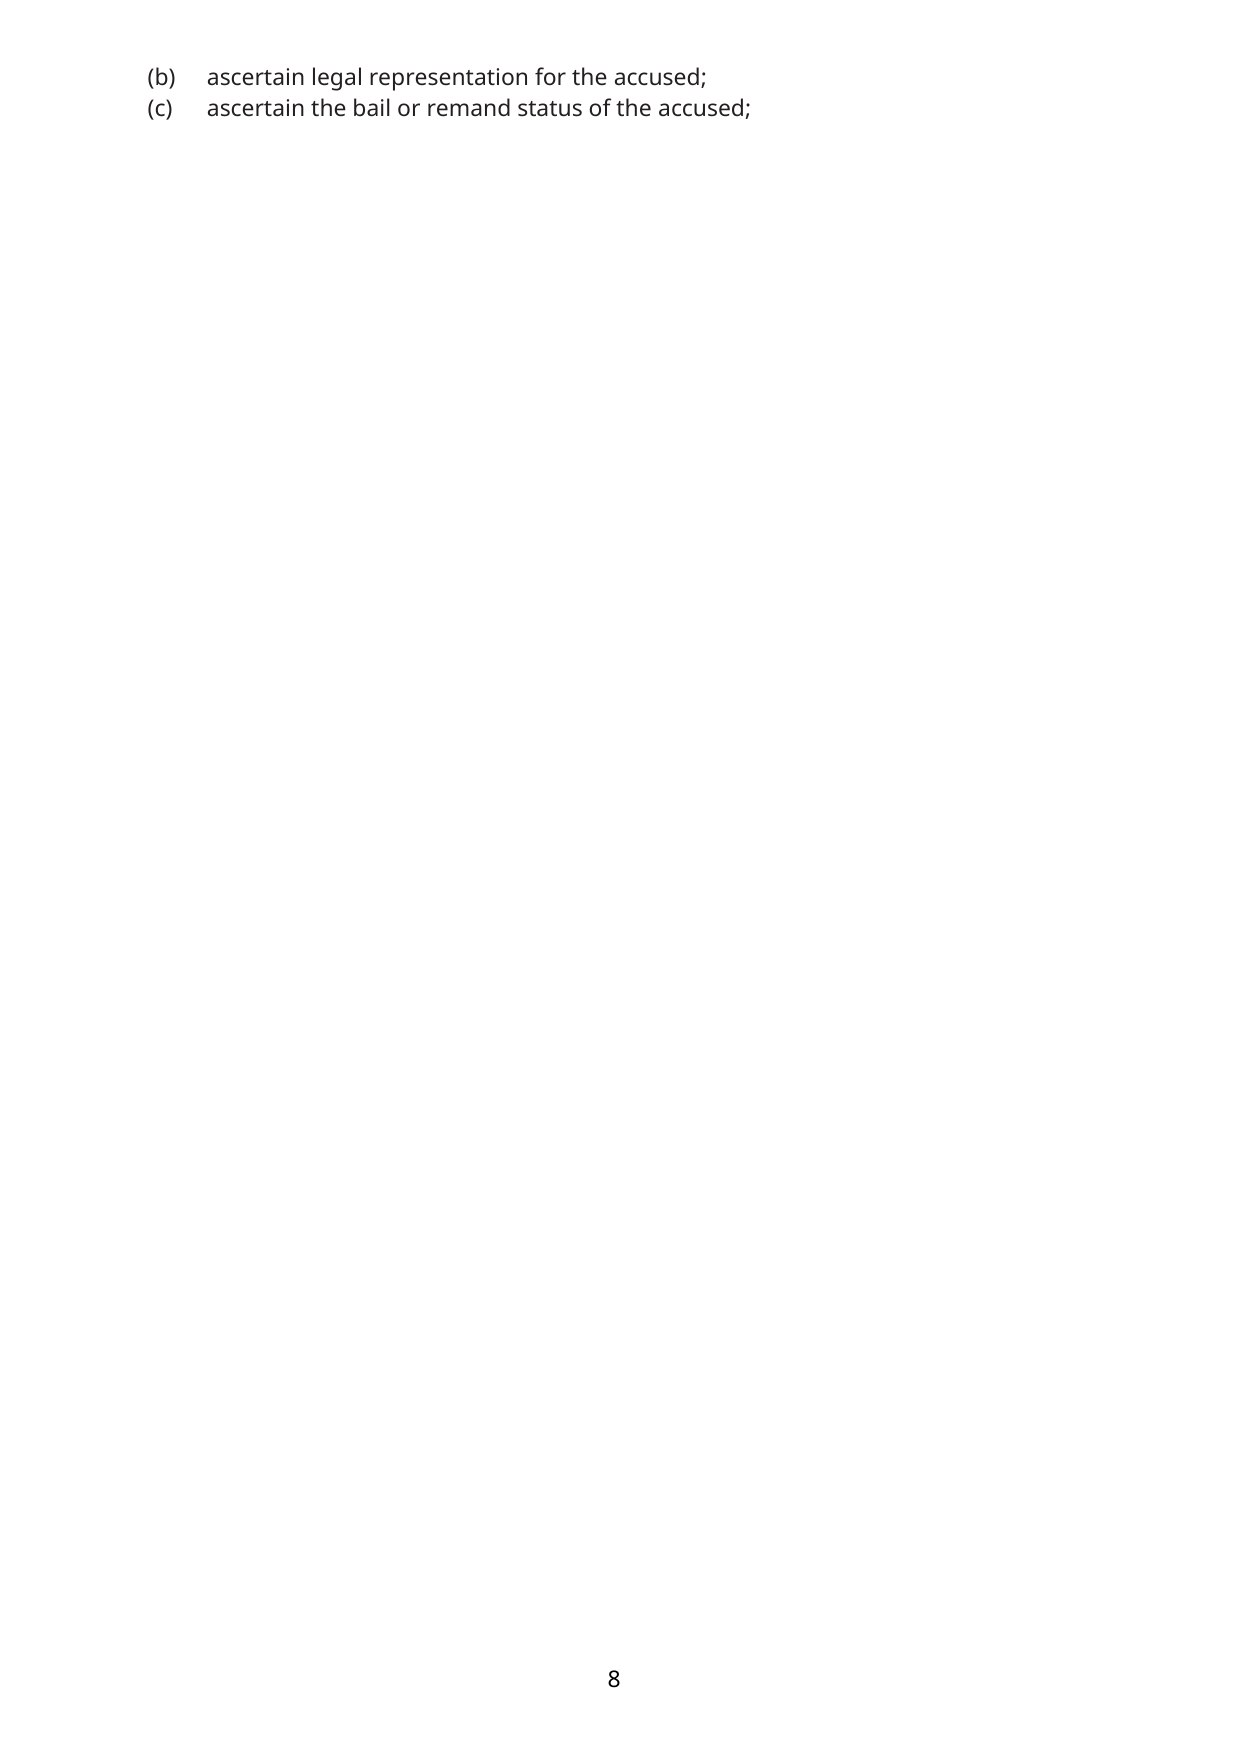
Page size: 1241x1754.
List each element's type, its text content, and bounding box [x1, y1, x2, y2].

list ascertain the bail or remand status of the accused; [147, 92, 1109, 123]
list ascertain legal representation for the accused; [147, 60, 1109, 92]
